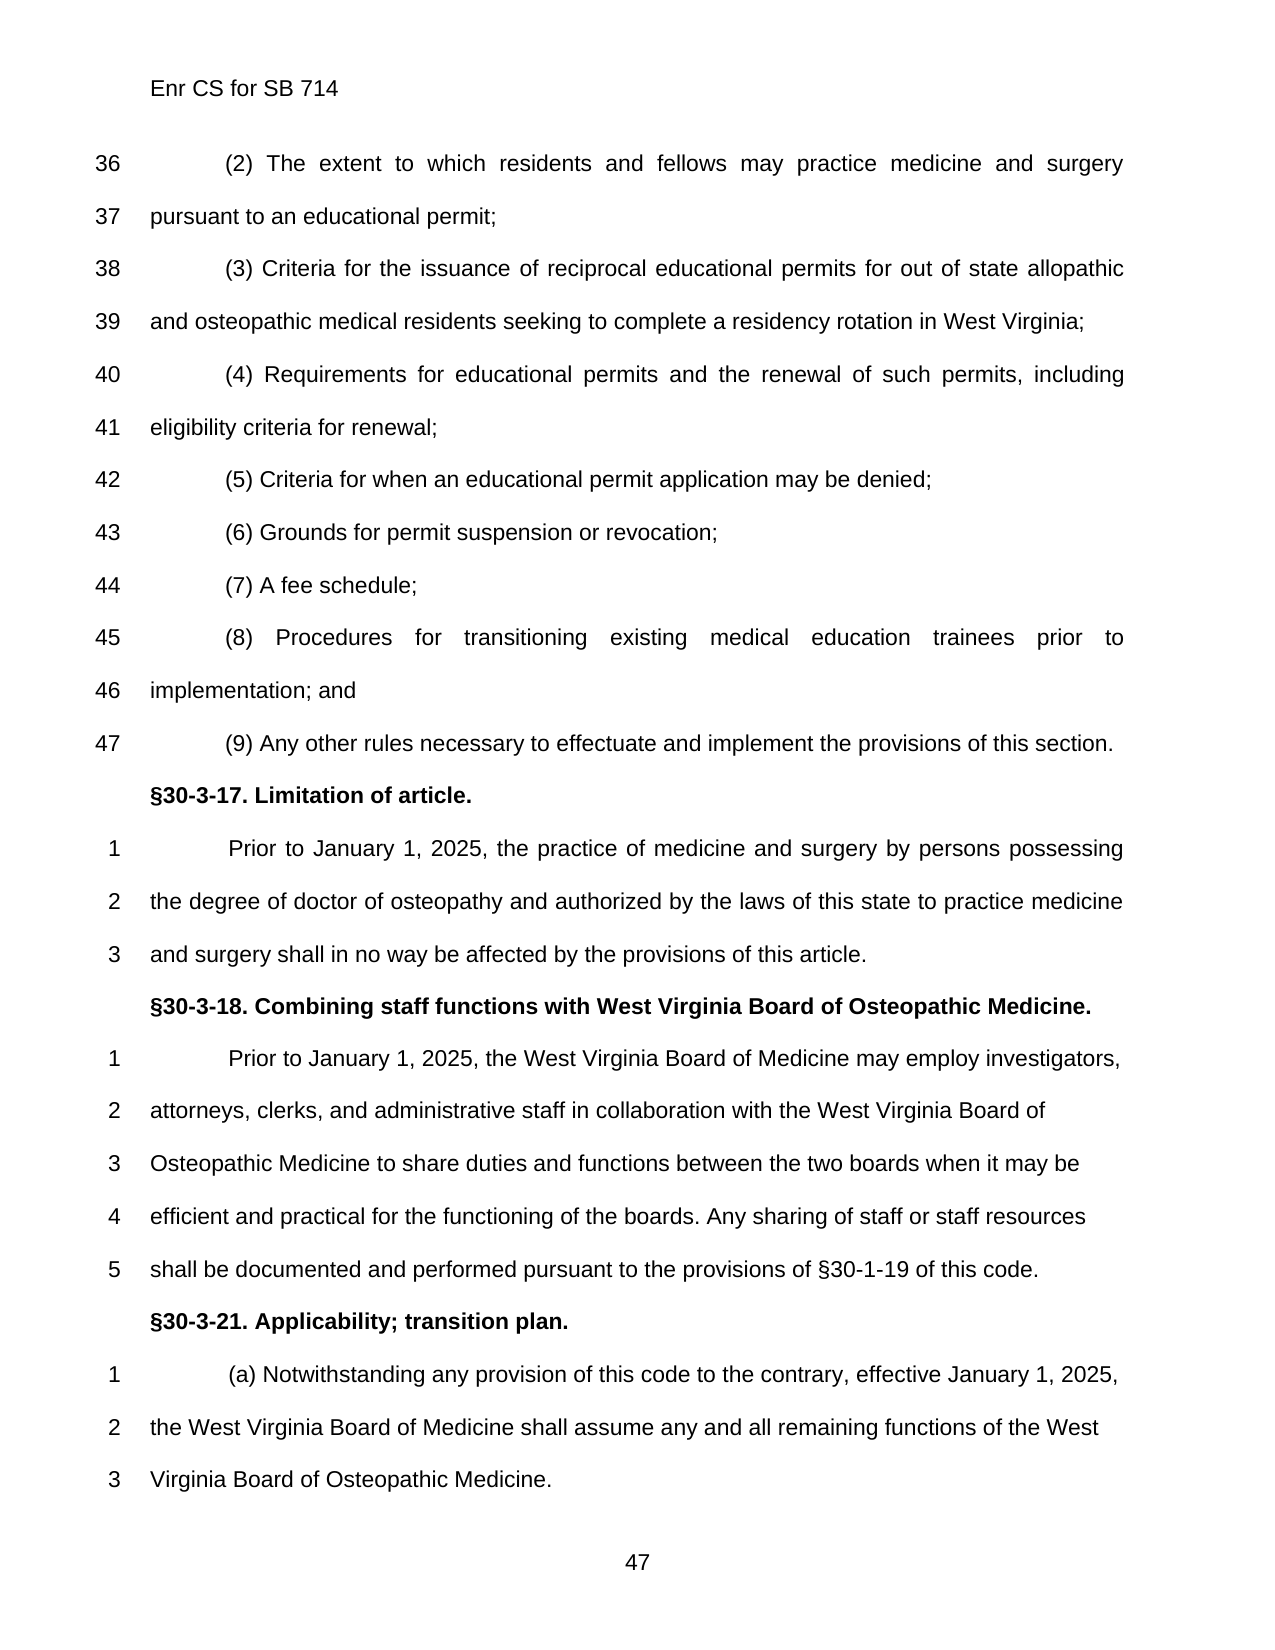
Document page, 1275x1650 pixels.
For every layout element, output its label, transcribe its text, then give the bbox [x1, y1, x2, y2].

text Prior to January 1, 2025, the practice of medicine and surgery by persons possessing the degree of doctor of osteopathy and authorized by the laws of this state to practice medicine and surgery shall in no way be affected by the provisions of this article. [150, 835, 1125, 967]
subtitle §30-3-18. Combining staff functions with West Virginia Board of Osteopathic Medicine. [150, 993, 1125, 1020]
subtitle §30-3-21. Applicability; transition plan. [150, 1308, 1125, 1334]
text (6) Grounds for permit suspension or revocation; [150, 519, 1125, 545]
subtitle §30-3-17. Limitation of article. [150, 782, 1125, 809]
text (4) Requirements for educational permits and the renewal of such permits, including eligibility criteria for renewal; [150, 361, 1125, 440]
text (2) The extent to which residents and fellows may practice medicine and surgery pursuant to an educational permit; [150, 150, 1125, 229]
text (5) Criteria for when an educational permit application may be denied; [150, 466, 1125, 493]
text (9) Any other rules necessary to effectuate and implement the provisions of this section. [150, 730, 1125, 756]
text (a) Notwithstanding any provision of this code to the contrary, effective January 1, 2025, the West Virginia Board of Medicine shall assume any and all remaining functions of the West Virginia Board of Osteopathic Medicine. [150, 1361, 1125, 1493]
text Prior to January 1, 2025, the West Virginia Board of Medicine may employ investigators, attorneys, clerks, and administrative staff in collaboration with the West Virginia Board of Osteopathic Medicine to share duties and functions between the two boards when it may be efficient and practical for the functioning of the boards. Any sharing of staff or staff resources shall be documented and performed pursuant to the provisions of §30-1-19 of this code. [150, 1045, 1125, 1282]
text (8) Procedures for transitioning existing medical education trainees prior to implementation; and [150, 624, 1125, 703]
text (7) A fee schedule; [150, 572, 1125, 598]
text (3) Criteria for the issuance of reciprocal educational permits for out of state allopathic and osteopathic medical residents seeking to complete a residency rotation in West Virginia; [150, 255, 1125, 334]
